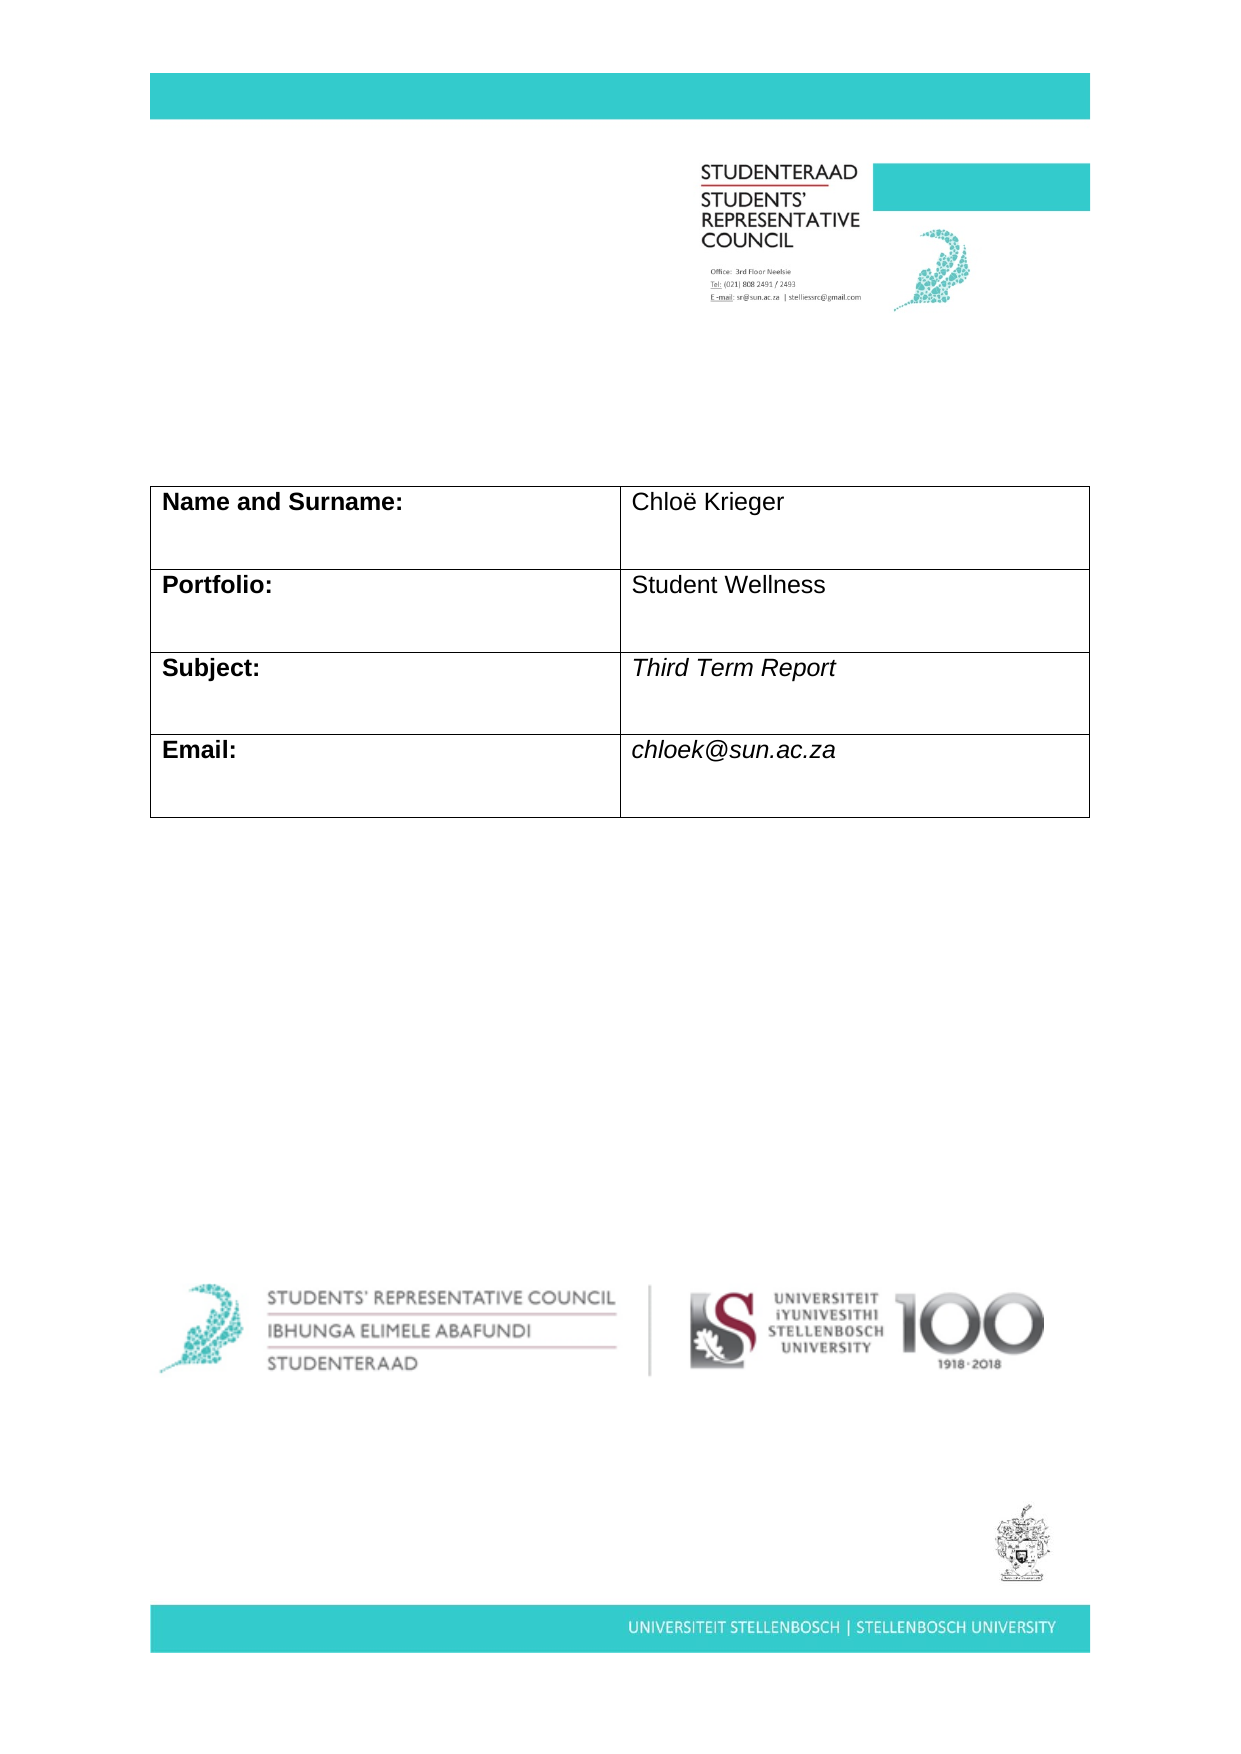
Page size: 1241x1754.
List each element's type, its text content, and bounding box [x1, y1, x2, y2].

table_cell Third Term Report [621, 653, 1089, 734]
table_cell Student Wellness [621, 570, 1089, 652]
table_header Name and Surname: [151, 487, 620, 569]
picture [150, 1501, 1091, 1653]
table_cell Portfolio: [151, 570, 620, 652]
table_cell Subject: [151, 653, 620, 734]
picture [150, 1283, 1044, 1378]
table_cell chloek@sun.ac.za [621, 735, 1089, 817]
picture [150, 73, 1091, 427]
table_cell Email: [151, 735, 620, 817]
table_header Chloë Krieger [621, 487, 1089, 569]
